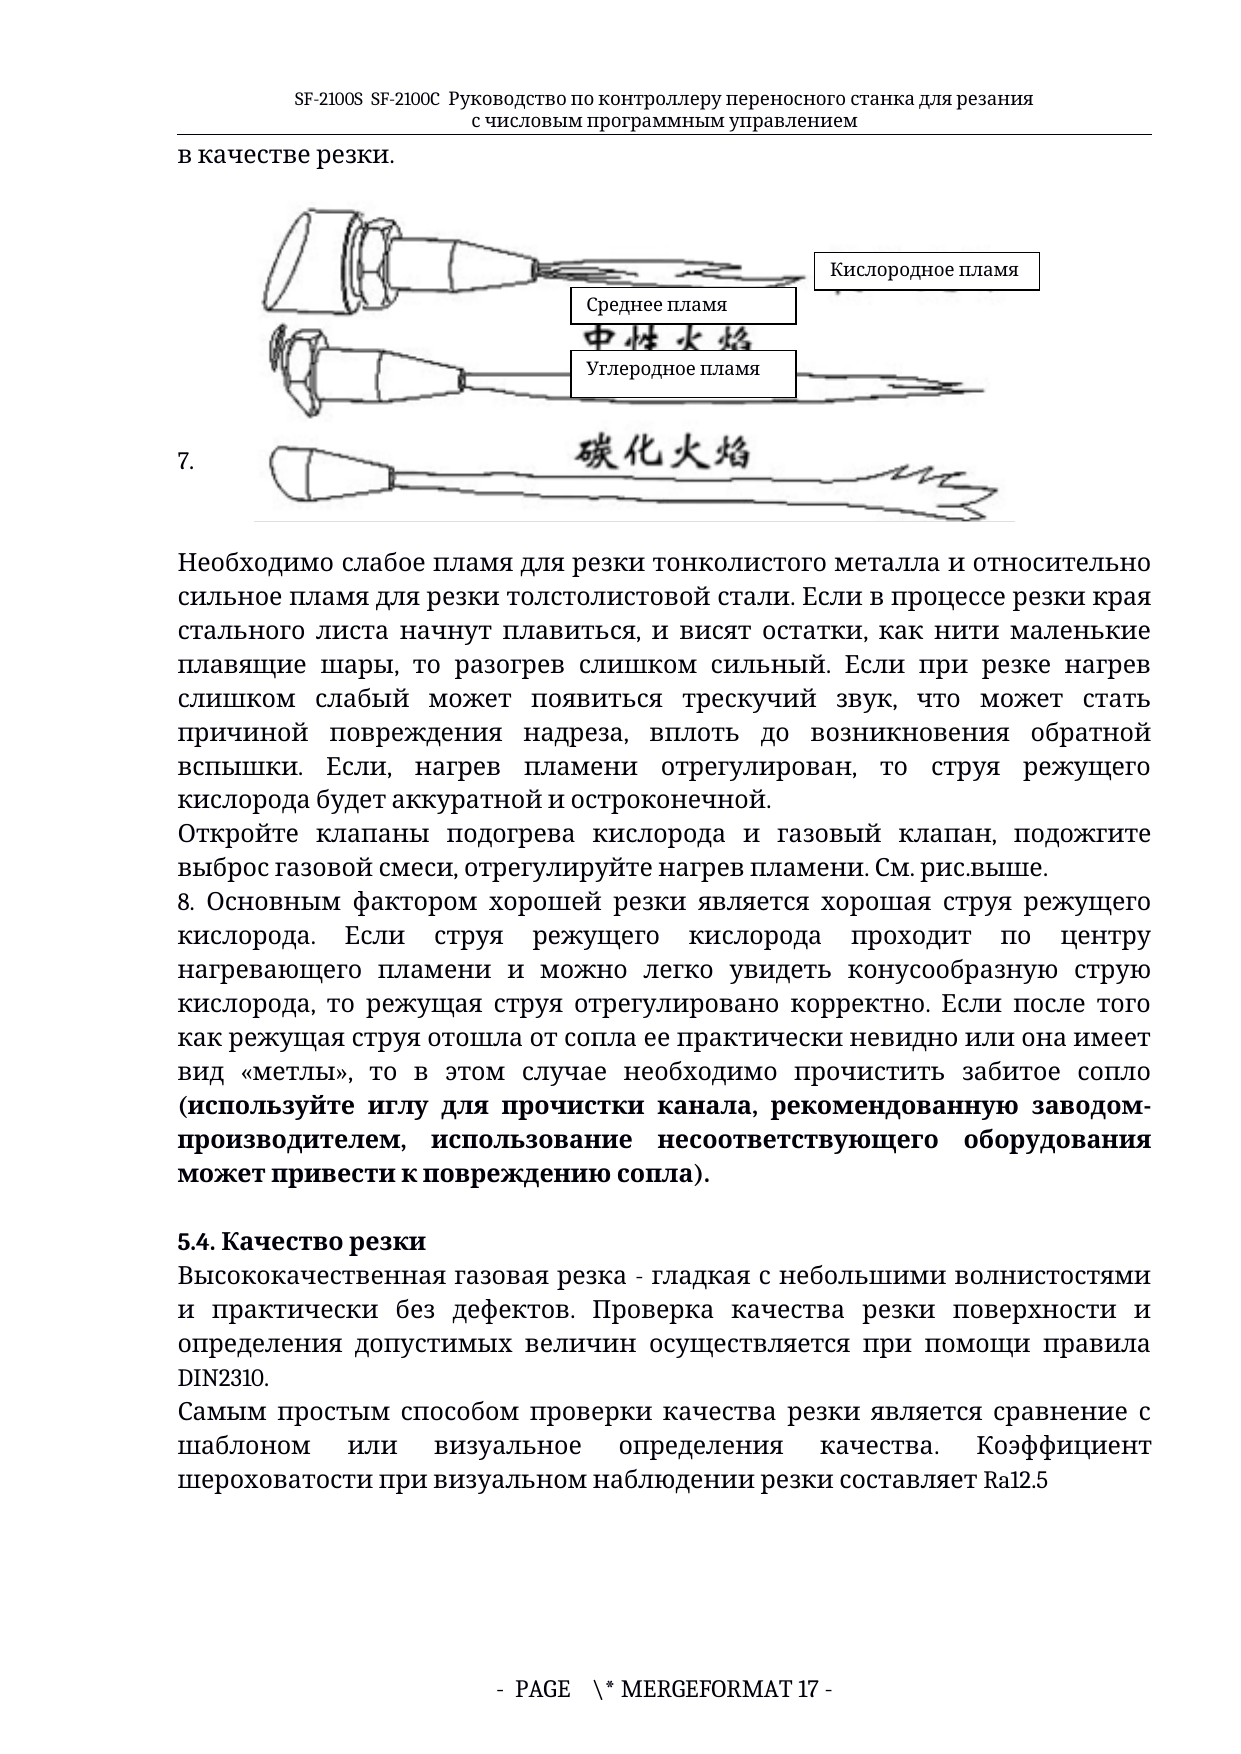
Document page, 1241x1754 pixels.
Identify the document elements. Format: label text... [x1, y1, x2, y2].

text 7. Необходимо слабое пламя для резки тонколистого металла и относительно сильное пламя для резки толстолистовой стали. Если в процессе резки края стального листа начнут плавиться, и висят остатки, как нити маленькие плавящие шары, то разогрев слишком сильный. Если при резке нагрев слишком слабый может появиться трескучий звук, что может стать причиной повреждения надреза, вплоть до возникновения обратной вспышки. Если, нагрев пламени отрегулирован, то струя режущего кислорода будет аккуратной и остроконечной. [177, 444, 1152, 818]
text Откройте клапаны подогрева кислорода и газовый клапан, подожгите выброс газовой смеси, отрегулируйте нагрев пламени. См. рис.выше. [177, 818, 1152, 886]
picture [252, 196, 1014, 520]
text Высококачественная газовая резка - гладкая с небольшими волнистостями и практически без дефектов. Проверка качества резки поверхности и определения допустимых величин осуществляется при помощи правила DIN2310. [177, 1259, 1152, 1395]
text 8. Основным фактором хорошей резки является хорошая струя режущего кислорода. Если струя режущего кислорода проходит по центру нагревающего пламени и можно легко увидеть конусообразную струю кислорода, то режущая струя отрегулировано корректно. Если после того как режущая струя отошла от сопла ее практически невидно или она имеет вид «метлы», то в этом случае необходимо прочистить забитое сопло (используйте иглу для прочистки канала, рекомендованную заводом-производителем, использование несоответствующего оборудования может привести к повреждению сопла). [177, 886, 1152, 1191]
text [177, 138, 1152, 172]
text Самым простым способом проверки качества резки является сравнение с шаблоном или визуальное определения качества. Коэффициент шероховатости при визуальном наблюдении резки составляет Ra12.5 [177, 1395, 1152, 1497]
text 5.4. Качество резки [177, 1225, 1152, 1259]
